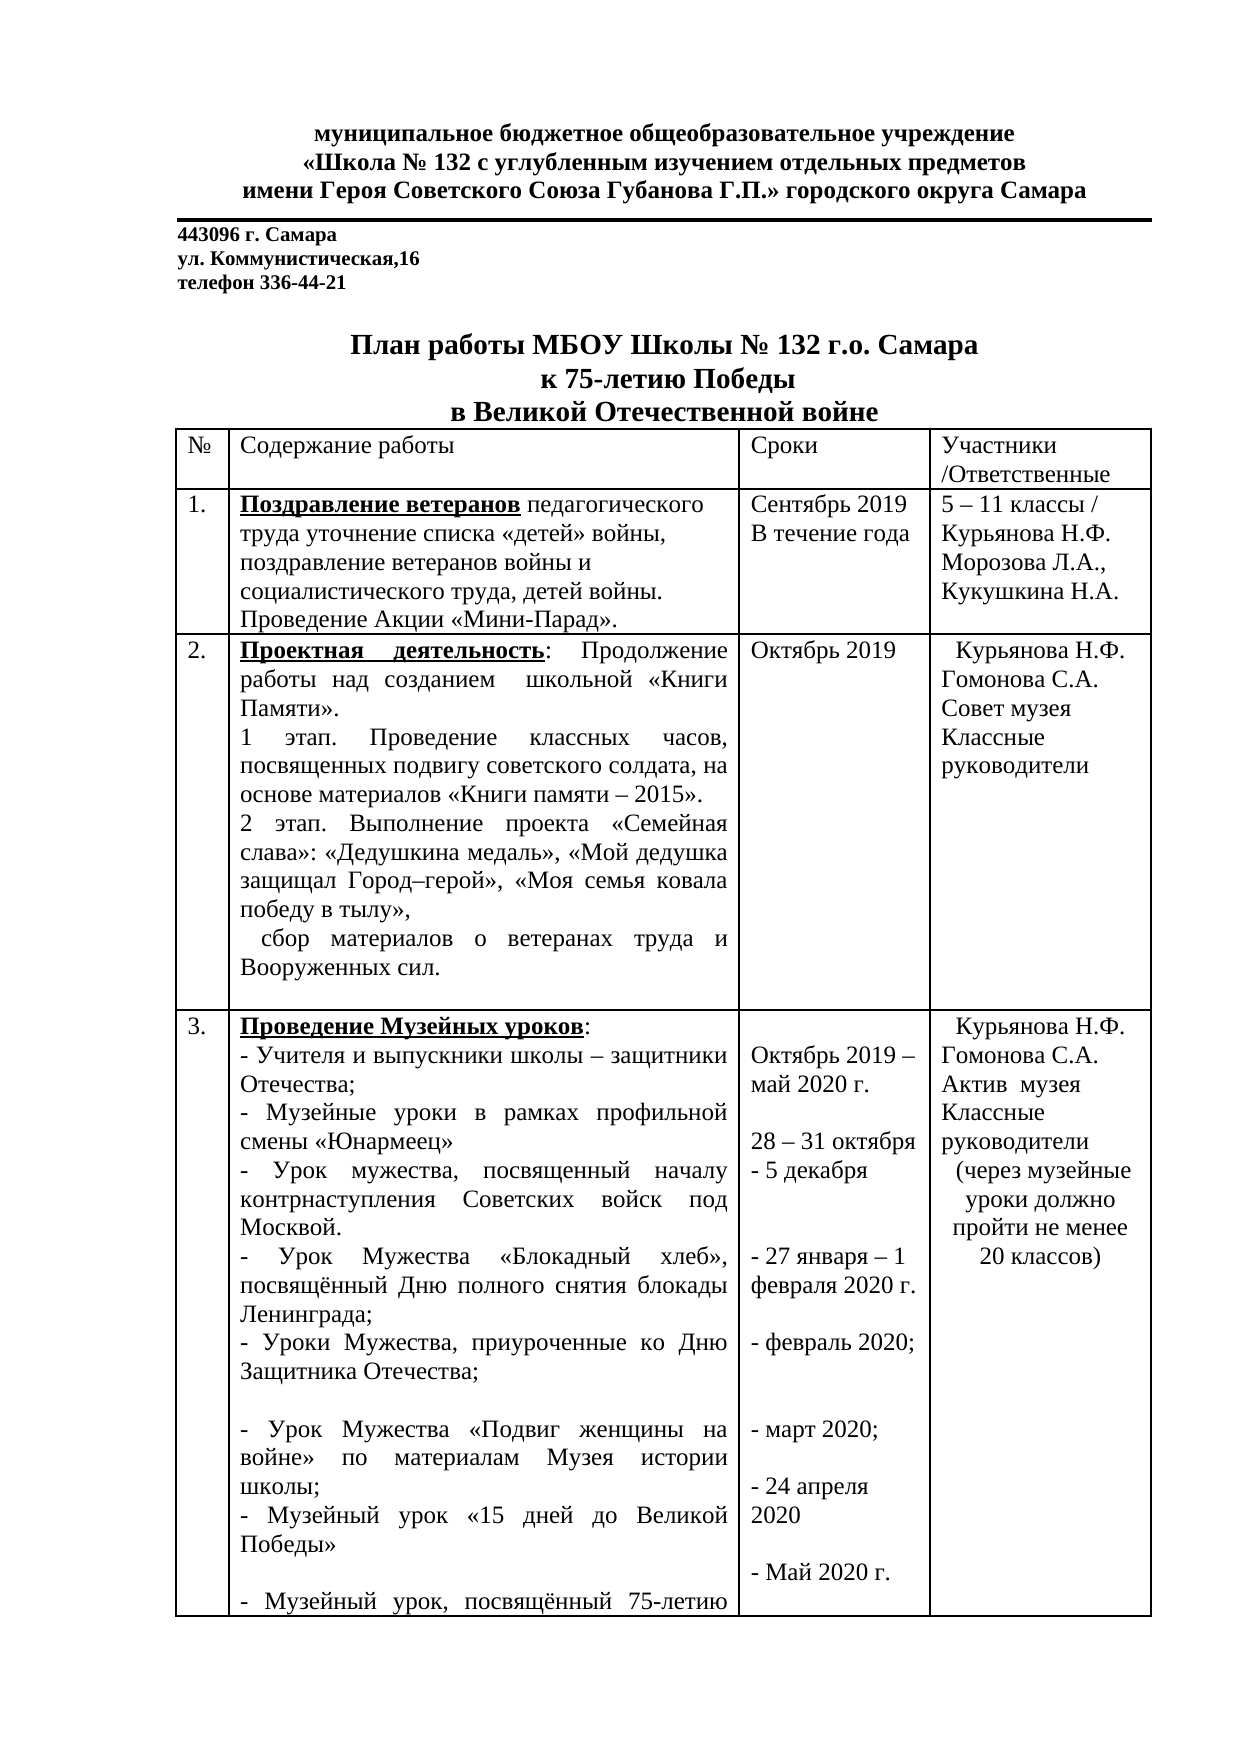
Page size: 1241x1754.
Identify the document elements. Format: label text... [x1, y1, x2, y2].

table_cell 2. [177, 635, 228, 1009]
text муниципальное бюджетное общеобразовательное учреждение [177, 118, 1152, 147]
table_cell 3. [177, 1011, 228, 1615]
text в Великой Отечественной войне [177, 394, 1152, 428]
table_cell 5 – 11 классы / Курьянова Н.Ф. Морозова Л.А., Кукушкина Н.А. [931, 490, 1150, 633]
table_cell Октябрь 2019 [740, 635, 929, 1009]
table_header № [177, 430, 228, 487]
text «Школа № 132 с углубленным изучением отдельных предметов [177, 147, 1152, 176]
table_cell Проектная деятельность: Продолжение работы над созданием школьной «Книги Памяти». 1 этап. Проведение классных часов, посвященных подвигу советского солдата, на основе материалов «Книги памяти – 2015». 2 этап. Выполнение проекта «Семейная слава»: «Дедушкина медаль», «Мой дедушка защищал Город–герой», «Моя семья ковала победу в тылу», сбор материалов о ветеранах труда и Вооруженных сил. [230, 635, 738, 1009]
table_cell 1. [177, 490, 228, 633]
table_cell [931, 1011, 1150, 1615]
table_header Участники /Ответственные [931, 430, 1150, 487]
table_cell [740, 1011, 929, 1615]
text телефон 336-44-21 [177, 270, 1152, 294]
text 443096 г. Самара [177, 222, 1152, 246]
text ул. Коммунистическая,16 [177, 246, 1152, 270]
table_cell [230, 1011, 738, 1615]
text к 75-летию Победы [177, 361, 1152, 394]
table_cell Курьянова Н.Ф. Гомонова С.А. Совет музея Классные руководители [931, 635, 1150, 1009]
table_cell Сентябрь 2019 В течение года [740, 490, 929, 633]
table_header Содержание работы [230, 430, 738, 487]
text План работы МБОУ Школы № 132 г.о. Самара [177, 327, 1152, 361]
table_header Сроки [740, 430, 929, 487]
text имени Героя Советского Союза Губанова Г.П.» городского округа Самара [177, 176, 1152, 204]
table_cell Поздравление ветеранов педагогического труда уточнение списка «детей» войны, поздравление ветеранов войны и социалистического труда, детей войны. Проведение Акции «Мини-Парад». [230, 490, 738, 633]
